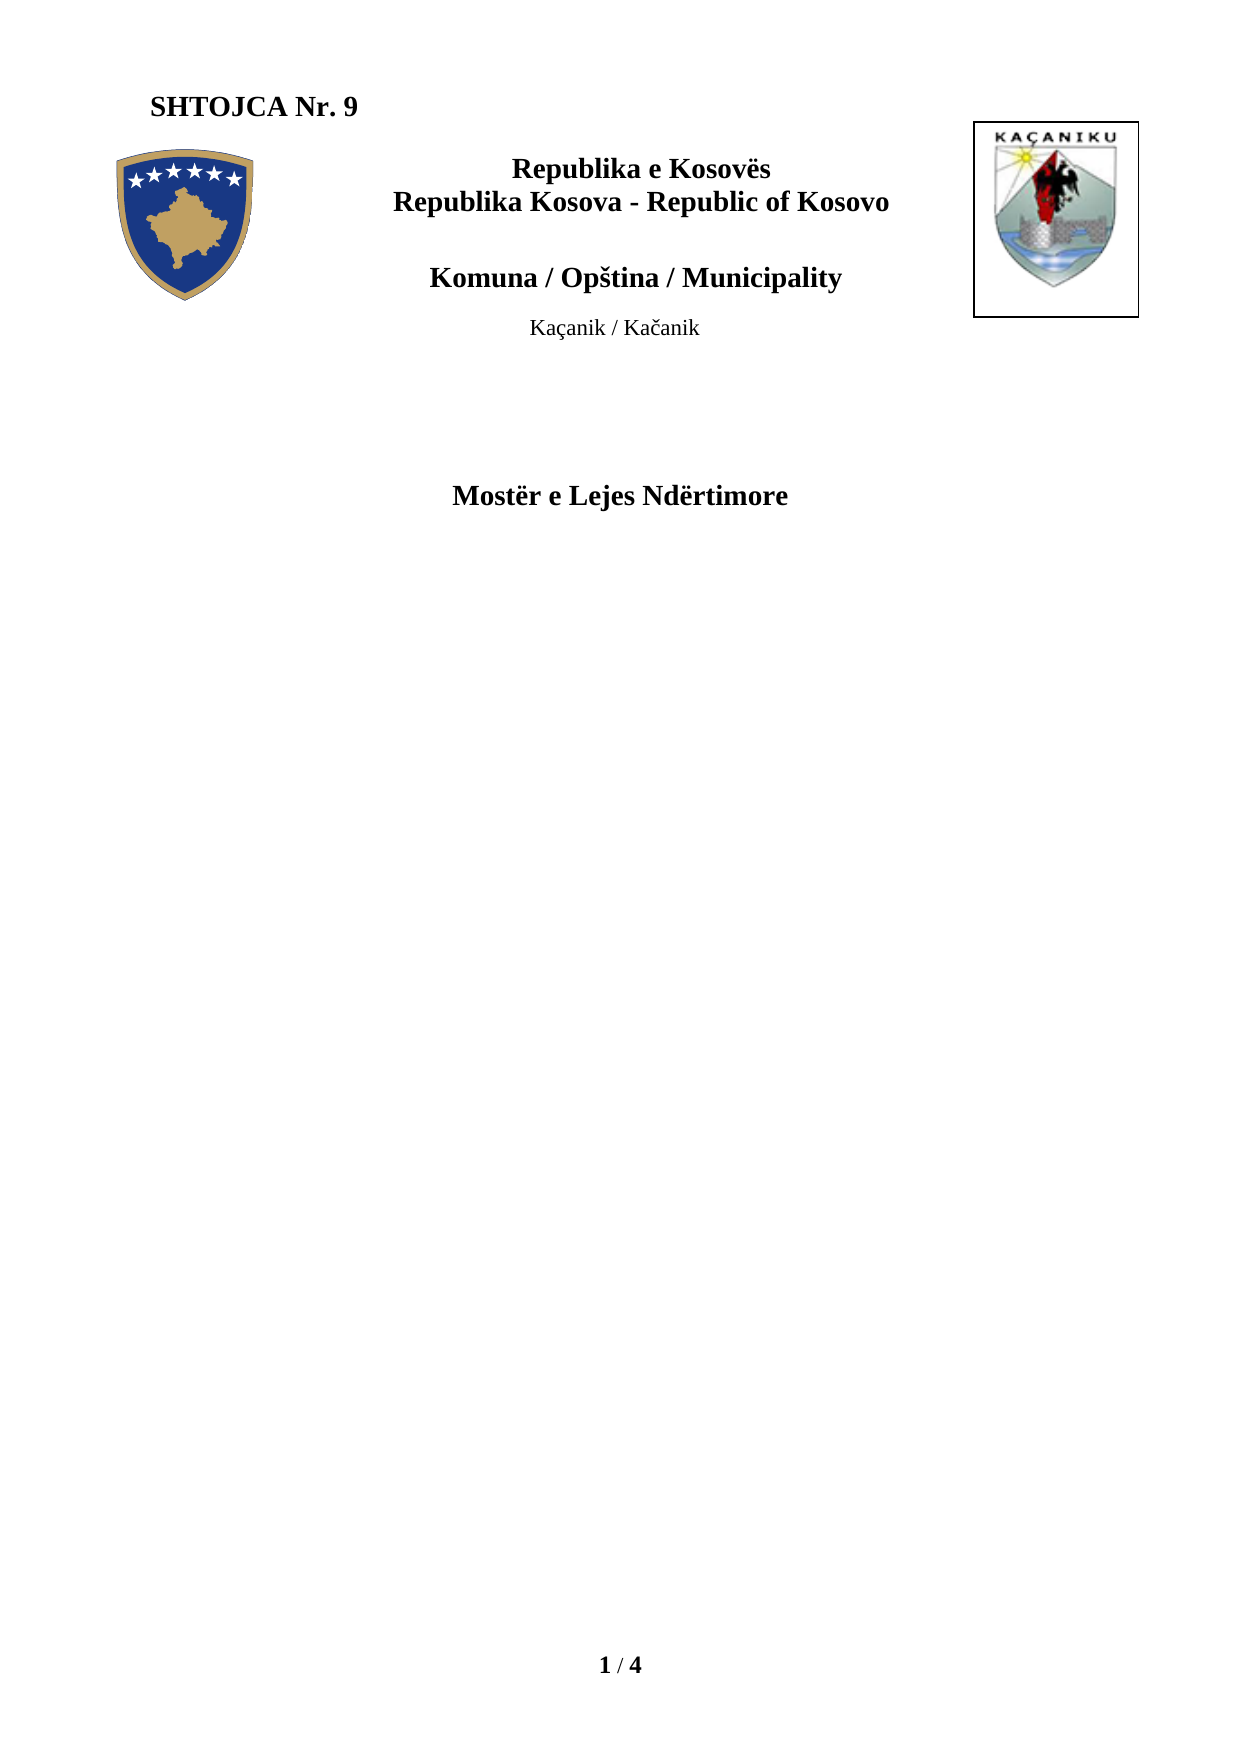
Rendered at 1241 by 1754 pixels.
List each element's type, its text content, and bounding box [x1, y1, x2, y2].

title SHTOJCA Nr. 9 [150, 89, 1090, 122]
picture [989, 129, 1123, 297]
text Komuna / Opština / Municipality [150, 266, 973, 293]
title Republika e Kosovës [150, 151, 973, 184]
title Republika Kosova - Republic of Kosovo [150, 184, 973, 218]
text Mostër e Lejes Ndërtimore [150, 478, 1090, 511]
